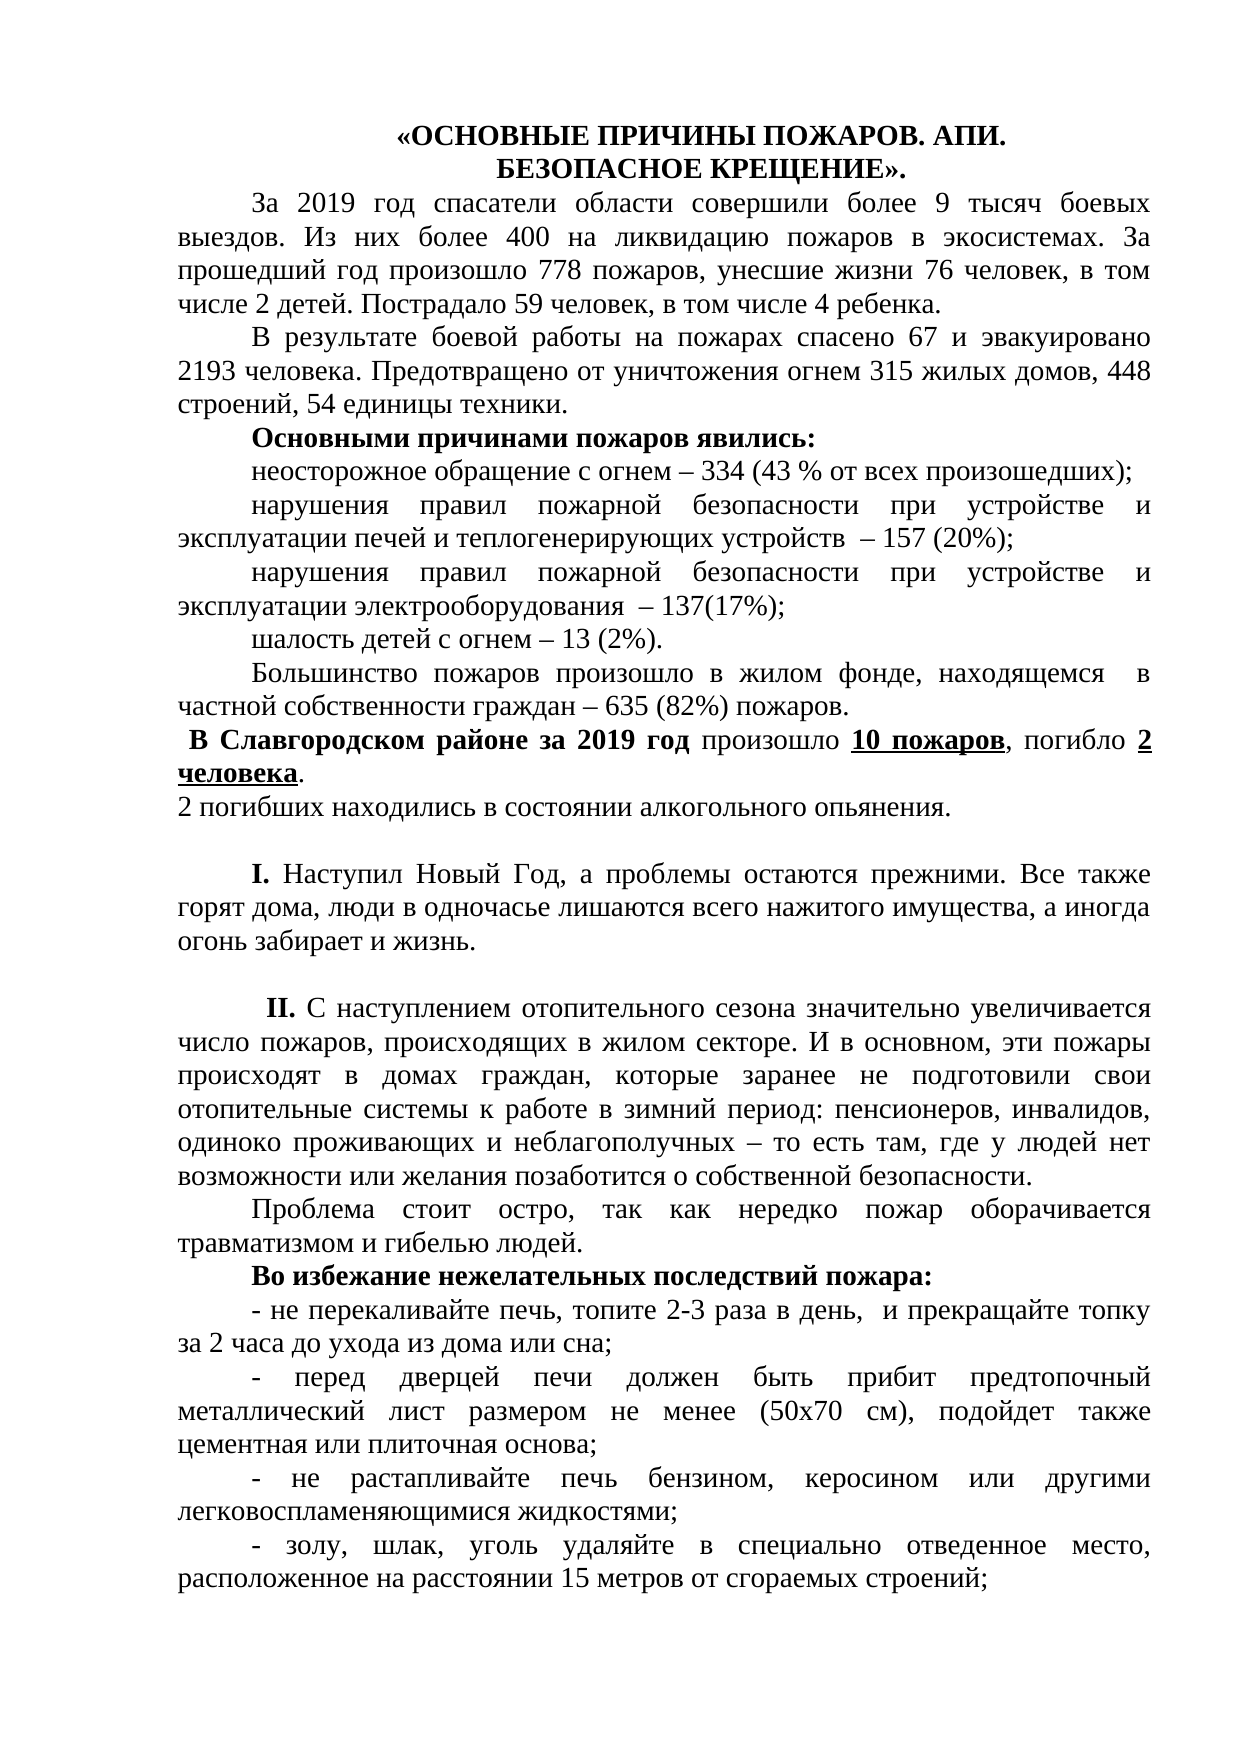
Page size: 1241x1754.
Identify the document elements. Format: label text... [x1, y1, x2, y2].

text - золу, шлак, уголь удаляйте в специально отведенное место, расположенное на расстоянии 15 метров от сгораемых строений; [177, 1527, 1152, 1594]
text В результате боевой работы на пожарах спасено 67 и эвакуировано 2193 человека. Предотвращено от уничтожения огнем 315 жилых домов, 448 строений, 54 единицы техники. [177, 319, 1152, 420]
text «ОСНОВНЫЕ ПРИЧИНЫ ПОЖАРОВ. АПИ. [177, 118, 1152, 152]
text I. Наступил Новый Год, а проблемы остаются прежними. Все также горят дома, люди в одночасье лишаются всего нажитого имущества, а иногда огонь забирает и жизнь. [177, 856, 1152, 957]
text В Славгородском районе за 2019 год произошло 10 пожаров, погибло 2 человека. [177, 722, 1152, 789]
text За 2019 год спасатели области совершили более 9 тысяч боевых выездов. Из них более 400 на ликвидацию пожаров в экосистемах. За прошедший год произошло 778 пожаров, унесшие жизни 76 человек, в том числе 2 детей. Пострадало 59 человек, в том числе 4 ребенка. [177, 185, 1152, 319]
text шалость детей с огнем – 13 (2%). [177, 621, 1152, 655]
text Во избежание нежелательных последствий пожара: [177, 1258, 1152, 1292]
text II. С наступлением отопительного сезона значительно увеличивается число пожаров, происходящих в жилом секторе. И в основном, эти пожары происходят в домах граждан, которые заранее не подготовили свои отопительные системы к работе в зимний период: пенсионеров, инвалидов, одиноко проживающих и неблагополучных – то есть там, где у людей нет возможности или желания позаботится о собственной безопасности. [177, 990, 1152, 1191]
text - не перекаливайте печь, топите 2-3 раза в день, и прекращайте топку за 2 часа до ухода из дома или сна; [177, 1292, 1152, 1359]
text 2 погибших находились в состоянии алкогольного опьянения. [177, 789, 1152, 822]
text Проблема стоит остро, так как нередко пожар оборачивается травматизмом и гибелью людей. [177, 1191, 1152, 1258]
text Основными причинами пожаров явились: [177, 420, 1152, 453]
text нарушения правил пожарной безопасности при устройстве и эксплуатации электрооборудования – 137(17%); [177, 554, 1152, 621]
text Большинство пожаров произошло в жилом фонде, находящемся в частной собственности граждан – 635 (82%) пожаров. [177, 655, 1152, 722]
text БЕЗОПАСНОЕ КРЕЩЕНИЕ». [177, 152, 1152, 185]
text - не растапливайте печь бензином, керосином или другими легковоспламеняющимися жидкостями; [177, 1460, 1152, 1527]
text - перед дверцей печи должен быть прибит предтопочный металлический лист размером не менее (50х70 см), подойдет также цементная или плиточная основа; [177, 1359, 1152, 1460]
text неосторожное обращение с огнем – 334 (43 % от всех произошедших); [177, 453, 1152, 487]
text нарушения правил пожарной безопасности при устройстве и эксплуатации печей и теплогенерирующих устройств – 157 (20%); [177, 487, 1152, 554]
